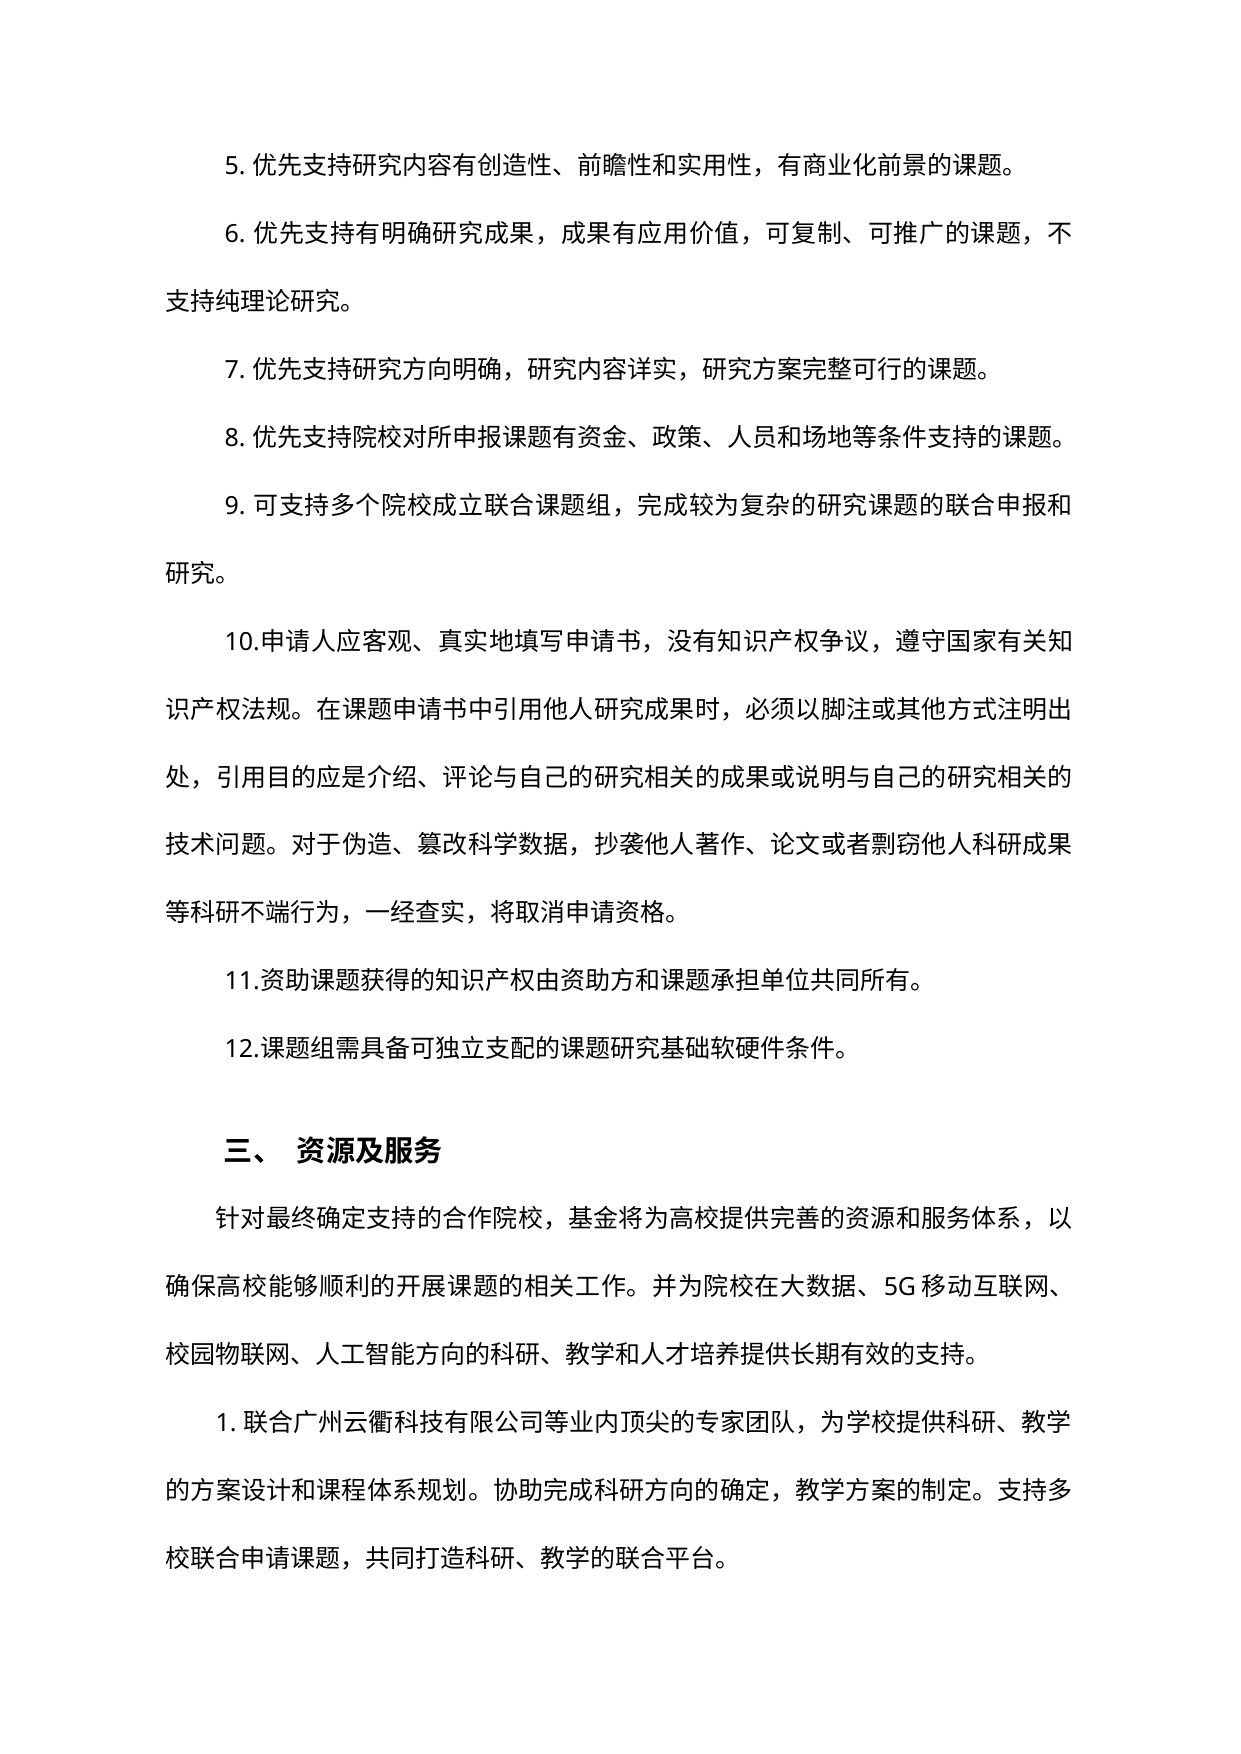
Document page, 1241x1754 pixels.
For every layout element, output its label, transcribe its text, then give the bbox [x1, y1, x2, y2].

text 1. 联合广州云衢科技有限公司等业内顶尖的专家团队，为学校提供科研、教学的方案设计和课程体系规划。协助完成科研方向的确定，教学方案的制定。支持多校联合申请课题，共同打造科研、教学的联合平台。 [165, 1386, 1075, 1590]
text 11.资助课题获得的知识产权由资助方和课题承担单位共同所有。 [165, 945, 1075, 1013]
text 5. 优先支持研究内容有创造性、前瞻性和实用性，有商业化前景的课题。 [165, 130, 1075, 198]
text 8. 优先支持院校对所申报课题有资金、政策、人员和场地等条件支持的课题。 [165, 402, 1075, 469]
text 7. 优先支持研究方向明确，研究内容详实，研究方案完整可行的课题。 [165, 334, 1075, 402]
subtitle 资源及服务 [165, 1115, 1075, 1183]
text 9. 可支持多个院校成立联合课题组，完成较为复杂的研究课题的联合申报和研究。 [165, 469, 1075, 605]
text 12.课题组需具备可独立支配的课题研究基础软硬件条件。 [165, 1013, 1075, 1081]
text 6. 优先支持有明确研究成果，成果有应用价值，可复制、可推广的课题，不支持纯理论研究。 [165, 198, 1075, 334]
text 10.申请人应客观、真实地填写申请书，没有知识产权争议，遵守国家有关知识产权法规。在课题申请书中引用他人研究成果时，必须以脚注或其他方式注明出处，引用目的应是介绍、评论与自己的研究相关的成果或说明与自己的研究相关的技术问题。对于伪造、篡改科学数据，抄袭他人著作、论文或者剽窃他人科研成果等科研不端行为，一经查实，将取消申请资格。 [165, 605, 1075, 945]
text 针对最终确定支持的合作院校，基金将为高校提供完善的资源和服务体系，以确保高校能够顺利的开展课题的相关工作。并为院校在大数据、5G移动互联网、校园物联网、人工智能方向的科研、教学和人才培养提供长期有效的支持。 [165, 1183, 1075, 1386]
